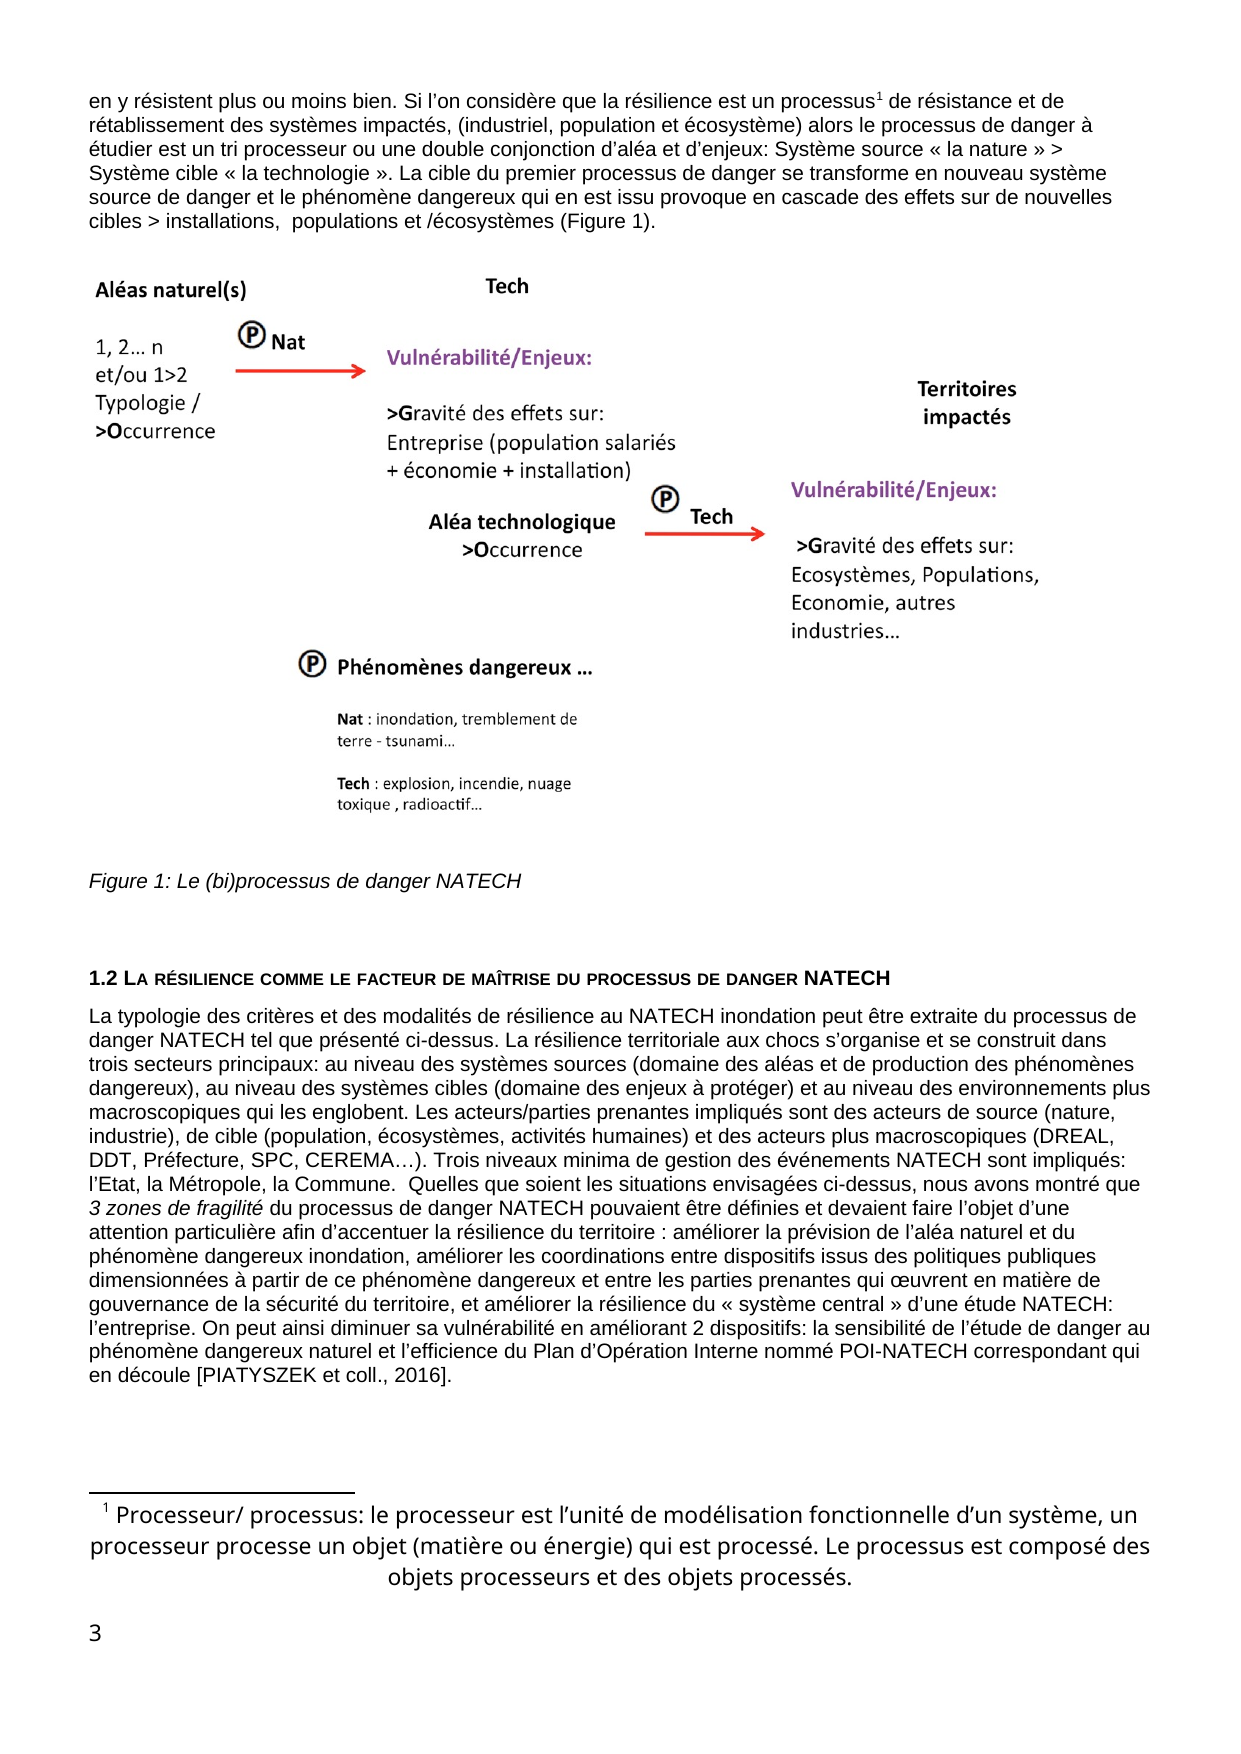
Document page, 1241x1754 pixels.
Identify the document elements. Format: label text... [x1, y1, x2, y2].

text Figure 1: Le (bi)processus de danger NATECH [89, 869, 1152, 893]
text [89, 89, 1152, 232]
picture [88, 256, 1041, 839]
text La typologie des critères et des modalités de résilience au NATECH inondation peut être extraite du processus de danger NATECH tel que présenté ci-dessus. La résilience territoriale aux chocs s’organise et se construit dans trois secteurs principaux: au niveau des systèmes sources (domaine des aléas et de production des phénomènes dangereux), au niveau des systèmes cibles (domaine des enjeux à protéger) et au niveau des environnements plus macroscopiques qui les englobent. Les acteurs/parties prenantes impliqués sont des acteurs de source (nature, industrie), de cible (population, écosystèmes, activités humaines) et des acteurs plus macroscopiques (DREAL, DDT, Préfecture, SPC, CEREMA…). Trois niveaux minima de gestion des événements NATECH sont impliqués: l’Etat, la Métropole, la Commune. Quelles que soient les situations envisagées ci-dessus, nous avons montré que 3 zones de fragilité du processus de danger NATECH pouvaient être définies et devaient faire l’objet d’une attention particulière afin d’accentuer la résilience du territoire : améliorer la prévision de l’aléa naturel et du phénomène dangereux inondation, améliorer les coordinations entre dispositifs issus des politiques publiques dimensionnées à partir de ce phénomène dangereux et entre les parties prenantes qui œuvrent en matière de gouvernance de la sécurité du territoire, et améliorer la résilience du « système central » d’une étude NATECH: l’entreprise. On peut ainsi diminuer sa vulnérabilité en améliorant 2 dispositifs: la sensibilité de l’étude de danger au phénomène dangereux naturel et l’efficience du Plan d’Opération Interne nommé POI-NATECH correspondant qui en découle [Piatyszek et coll., 2016]. [89, 1004, 1152, 1387]
subtitle 1.2 La résilience comme le facteur de maîtrise du processus de danger NATECH [89, 966, 1152, 990]
